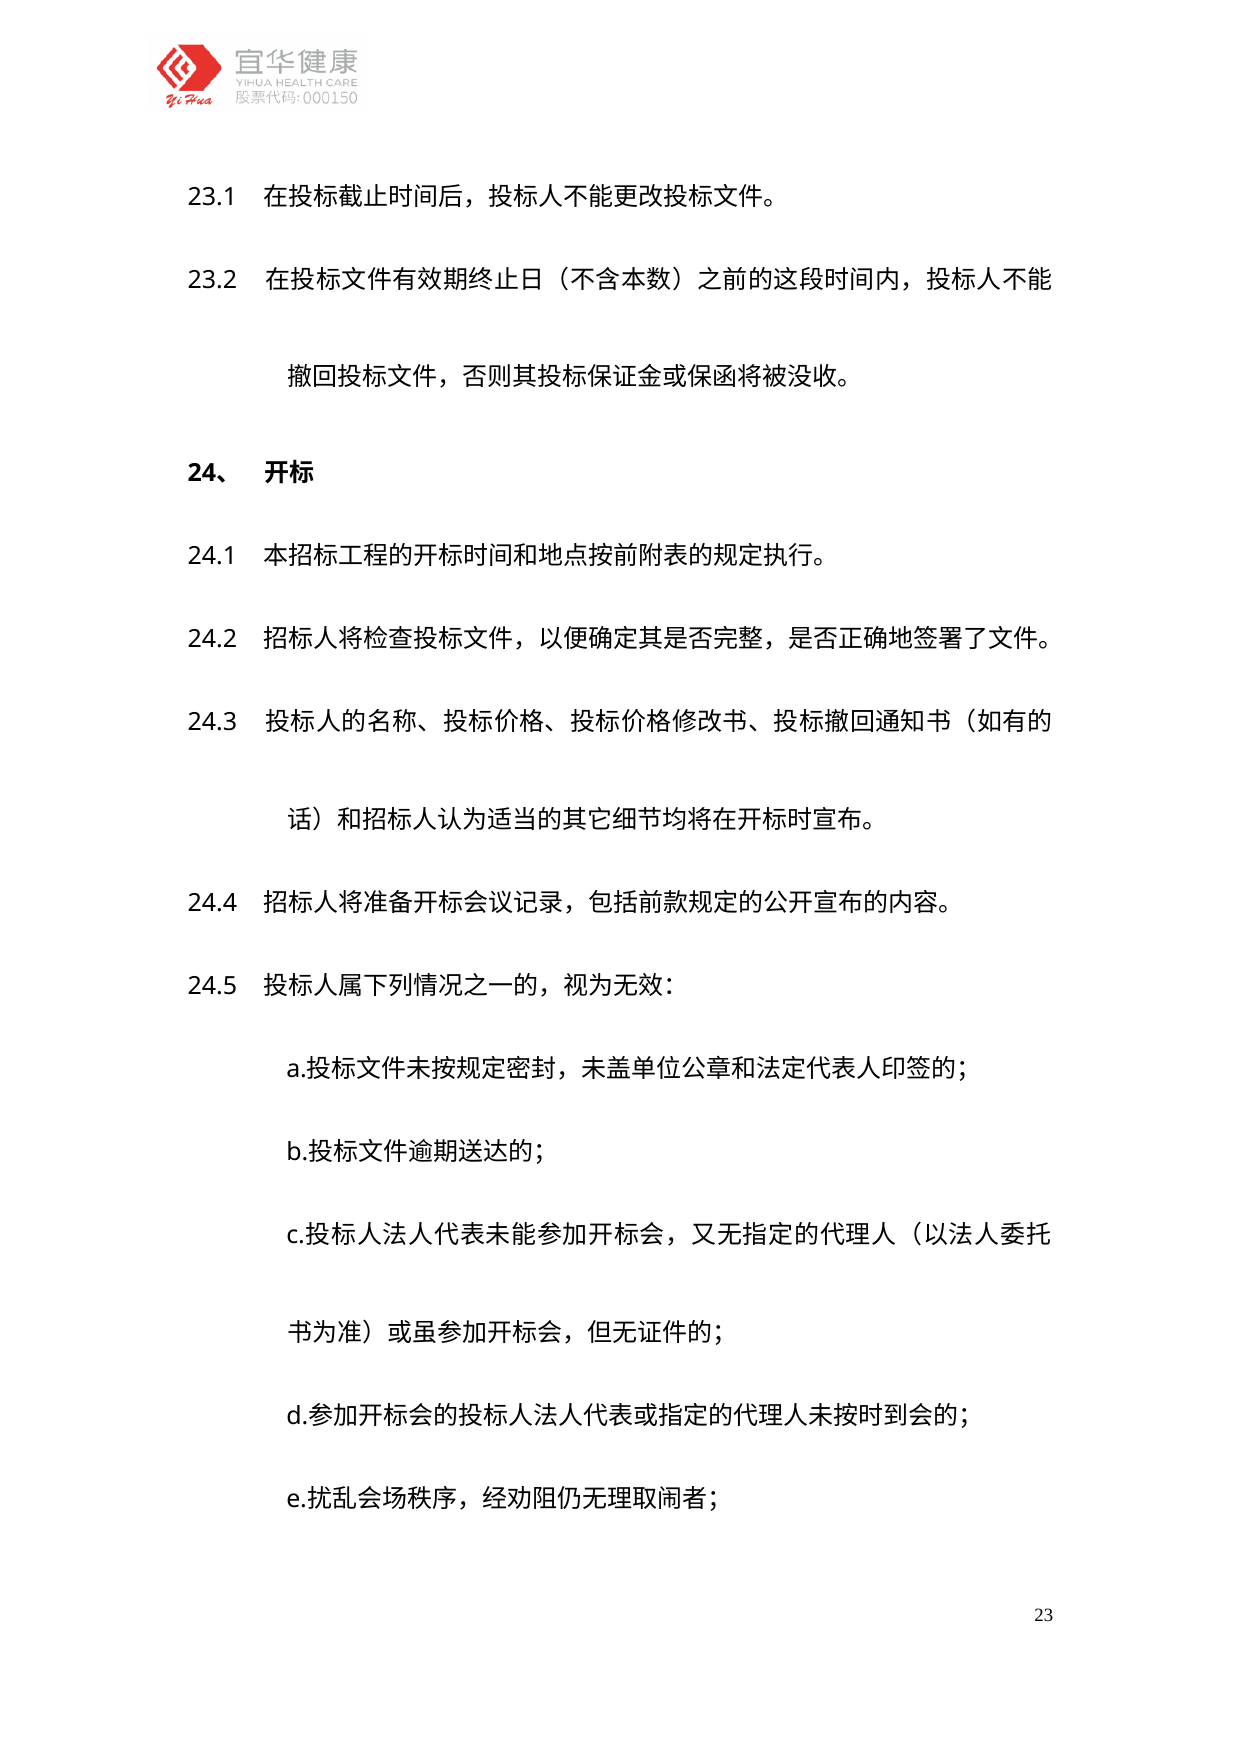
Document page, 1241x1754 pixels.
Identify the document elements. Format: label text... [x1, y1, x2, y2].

picture [148, 34, 366, 111]
text 23.2 在投标文件有效期终止日（不含本数）之前的这段时间内，投标人不能撤回投标文件，否则其投标保证金或保函将被没收。 [187, 245, 1053, 407]
text b.投标文件逾期送达的； [286, 1117, 1053, 1182]
text d.参加开标会的投标人法人代表或指定的代理人未按时到会的； [286, 1381, 1053, 1446]
text 24.5 投标人属下列情况之一的，视为无效： [187, 951, 1053, 1016]
text 24.4 招标人将准备开标会议记录，包括前款规定的公开宣布的内容。 [187, 868, 1053, 933]
text 24.2 招标人将检查投标文件，以便确定其是否完整，是否正确地签署了文件。 [187, 604, 1053, 669]
text 24.3 投标人的名称、投标价格、投标价格修改书、投标撤回通知书（如有的话）和招标人认为适当的其它细节均将在开标时宣布。 [187, 687, 1053, 850]
text a.投标文件未按规定密封，未盖单位公章和法定代表人印签的； [286, 1034, 1053, 1099]
text 24.1 本招标工程的开标时间和地点按前附表的规定执行。 [187, 521, 1053, 586]
subtitle 24、 开标 [187, 438, 1053, 503]
text c.投标人法人代表未能参加开标会，又无指定的代理人（以法人委托书为准）或虽参加开标会，但无证件的； [286, 1201, 1053, 1363]
text e.扰乱会场秩序，经劝阻仍无理取闹者； [286, 1464, 1053, 1529]
text 23.1 在投标截止时间后，投标人不能更改投标文件。 [187, 162, 1053, 227]
